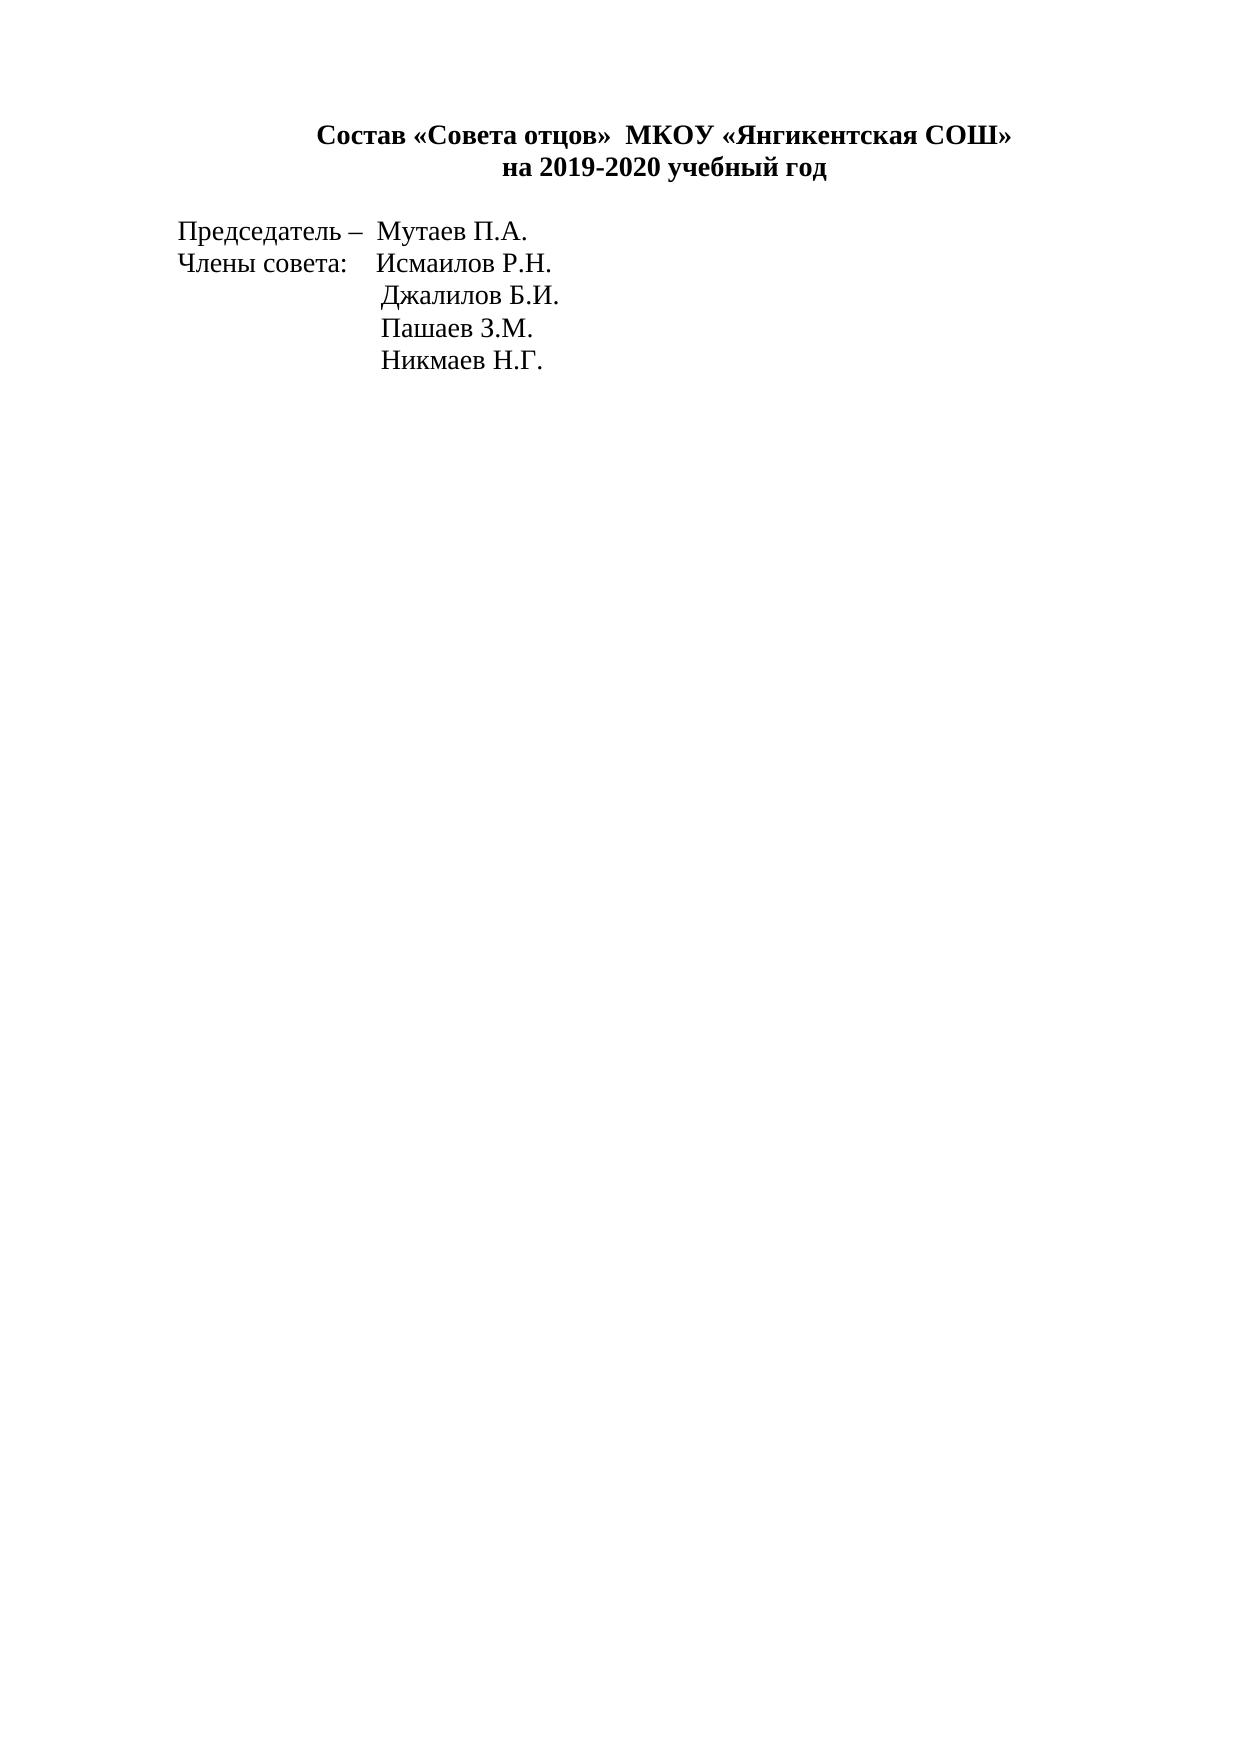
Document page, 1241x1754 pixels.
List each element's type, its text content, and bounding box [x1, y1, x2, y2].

text Состав «Совета отцов» МКОУ «Янгикентская СОШ» [177, 118, 1152, 151]
text Члены совета: Исмаилов Р.Н. [177, 246, 1152, 278]
text на 2019-2020 учебный год [177, 151, 1152, 183]
text Пашаев З.М. [177, 311, 1152, 343]
text Председатель – Мутаев П.А. [177, 213, 1152, 246]
text Никмаев Н.Г. [177, 343, 1152, 376]
text Джалилов Б.И. [177, 278, 1152, 311]
